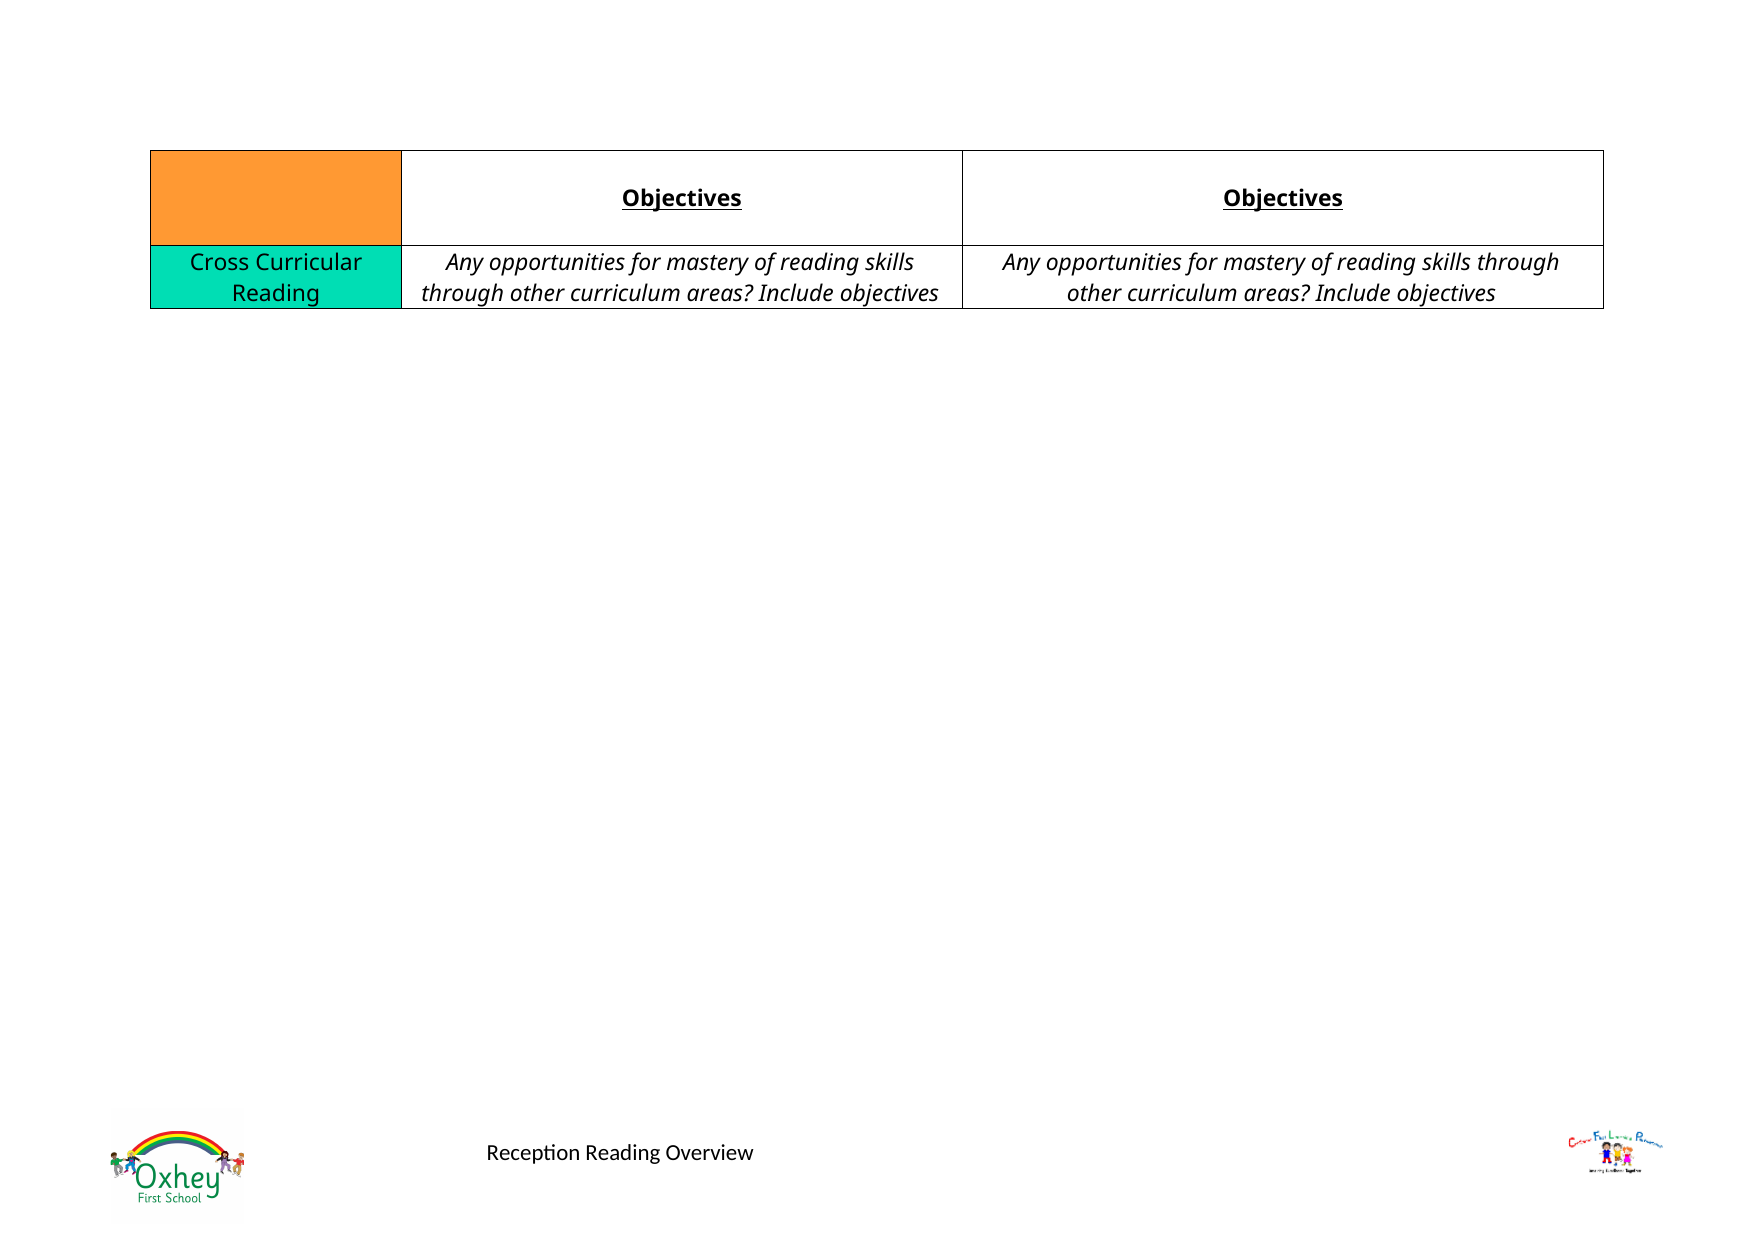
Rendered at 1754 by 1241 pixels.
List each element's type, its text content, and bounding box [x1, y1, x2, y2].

picture [110, 1108, 244, 1224]
table_cell Poetry [151, 151, 401, 245]
table_cell Text Objectives [402, 151, 962, 245]
table_cell Any opportunities for mastery of reading skills through other curriculum areas? Include objectives [963, 246, 1603, 308]
table_cell Any opportunities for mastery of reading skills through other curriculum areas? Include objectives [402, 246, 962, 308]
table_cell Text Objectives [963, 151, 1603, 245]
table_cell Cross Curricular Reading [151, 246, 401, 308]
picture [1568, 1104, 1663, 1199]
